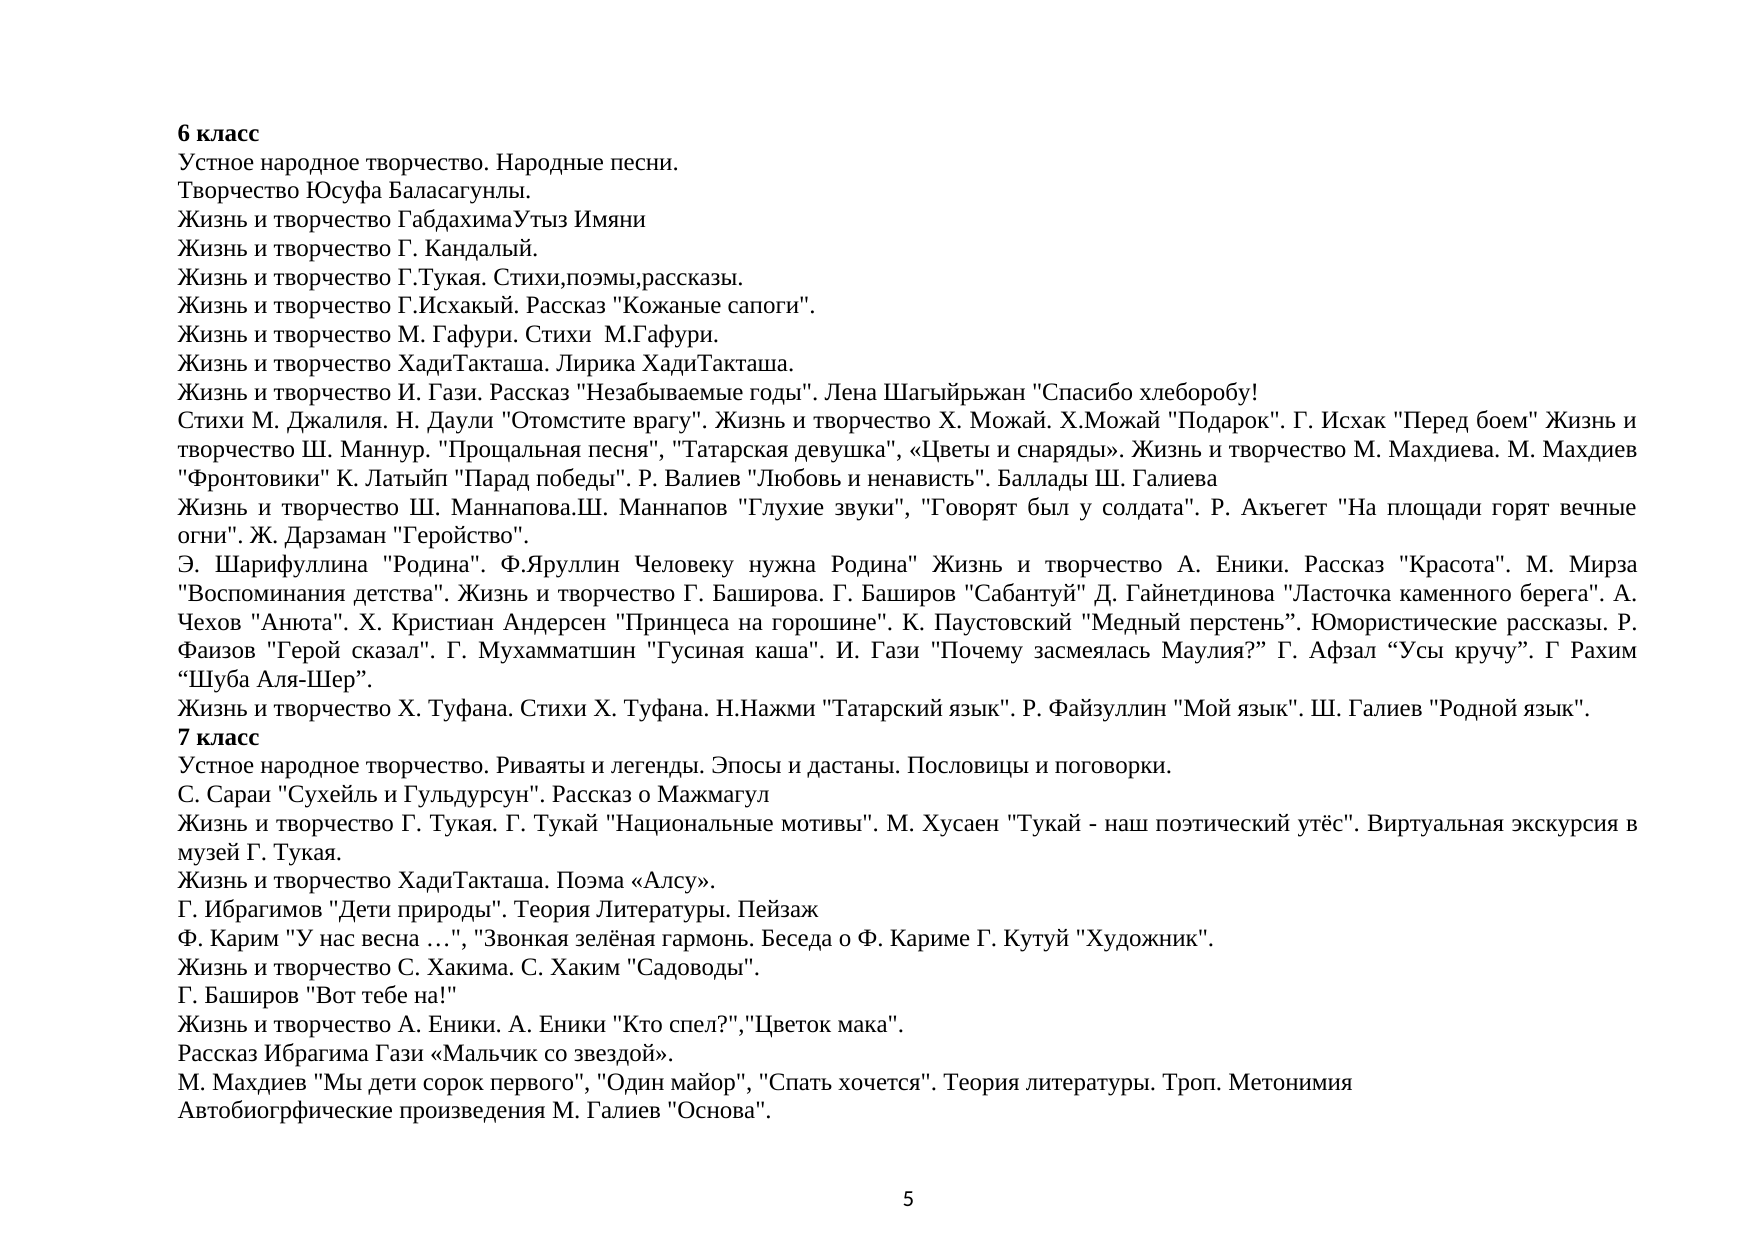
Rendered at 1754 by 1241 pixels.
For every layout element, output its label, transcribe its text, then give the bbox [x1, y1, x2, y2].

text Жизнь и творчество ХадиТакташа. Лирика ХадиТакташа. [177, 348, 1639, 377]
text Жизнь и творчество ГабдахимаУтыз Имяни [177, 204, 1639, 233]
text 7 класс [177, 722, 1639, 751]
text Жизнь и творчество ХадиТакташа. Поэма «Алсу». [177, 866, 1639, 894]
text Жизнь и творчество Г. Кандалый. [177, 233, 1639, 262]
text Жизнь и творчество Ш. Маннапова.Ш. Маннапов "Глухие звуки", "Говорят был у солдата". Р. Акъегет "На площади горят вечные огни". Ж. Дарзаман "Геройство". [177, 492, 1639, 549]
text Автобиогрфические произведения М. Галиев "Основа". [177, 1096, 1639, 1124]
text Жизнь и творчество М. Гафури. Стихи М.Гафури. [177, 319, 1639, 348]
text Стихи М. Джалиля. Н. Даули "Отомстите врагу". Жизнь и творчество Х. Можай. Х.Можай "Подарок". Г. Исхак "Перед боем" Жизнь и творчество Ш. Маннур. "Прощальная песня", "Татарская девушка", «Цветы и снаряды». Жизнь и творчество М. Махдиева. М. Махдиев "Фронтовики" К. Латыйп "Парад победы". Р. Валиев "Любовь и ненависть". Баллады Ш. Галиева [177, 406, 1639, 492]
text Рассказ Ибрагима Гази «Мальчик со звездой». [177, 1038, 1639, 1067]
text Жизнь и творчество Г.Исхакый. Рассказ "Кожаные сапоги". [177, 291, 1639, 319]
text Творчество Юсуфа Баласагунлы. [177, 176, 1639, 204]
text 6 класс [177, 118, 1639, 147]
text Г. Баширов "Вот тебе на!" [177, 981, 1639, 1009]
text М. Махдиев "Мы дети сорок первого", "Один майор", "Спать хочется". Теория литературы. Троп. Метонимия [177, 1067, 1639, 1096]
text Устное народное творчество. Народные песни. [177, 147, 1639, 176]
text С. Сараи "Сухейль и Гульдурсун". Рассказ о Мажмагул [177, 779, 1639, 808]
text Жизнь и творчество Х. Туфана. Стихи Х. Туфана. Н.Нажми "Татарский язык". Р. Файзуллин "Мой язык". Ш. Галиев "Родной язык". [177, 693, 1639, 722]
text Жизнь и творчество С. Хакима. С. Хаким "Садоводы". [177, 952, 1639, 981]
text Жизнь и творчество И. Гази. Рассказ "Незабываемые годы". Лена Шагыйрьжан "Спасибо хлеборобу! [177, 377, 1639, 406]
text Жизнь и творчество Г.Тукая. Стихи,поэмы,рассказы. [177, 262, 1639, 291]
text Э. Шарифуллина "Родина". Ф.Яруллин Человеку нужна Родина" Жизнь и творчество А. Еники. Рассказ "Красота". М. Мирза "Воспоминания детства". Жизнь и творчество Г. Баширова. Г. Баширов "Сабантуй" Д. Гайнетдинова "Ласточка каменного берега". А. Чехов "Анюта". Х. Кристиан Андерсен "Принцеса на горошине". К. Паустовский "Медный перстень”. Юмористические рассказы. Р. Фаизов "Герой сказал". Г. Мухамматшин "Гусиная каша". И. Гази "Почему засмеялась Маулия?” Г. Афзал “Усы кручу”. Г Рахим “Шуба Аля-Шер”. [177, 549, 1639, 693]
text Ф. Карим "У нас весна …", "Звонкая зелёная гармонь. Беседа о Ф. Кариме Г. Кутуй "Художник". [177, 923, 1639, 952]
text Жизнь и творчество А. Еники. А. Еники "Кто спел?","Цветок мака". [177, 1009, 1639, 1038]
text Устное народное творчество. Риваяты и легенды. Эпосы и дастаны. Пословицы и поговорки. [177, 751, 1639, 779]
text Жизнь и творчество Г. Тукая. Г. Тукай "Национальные мотивы". М. Хусаен "Тукай - наш поэтический утёс". Виртуальная экскурсия в музей Г. Тукая. [177, 808, 1639, 866]
text Г. Ибрагимов "Дети природы". Теория Литературы. Пейзаж [177, 894, 1639, 923]
